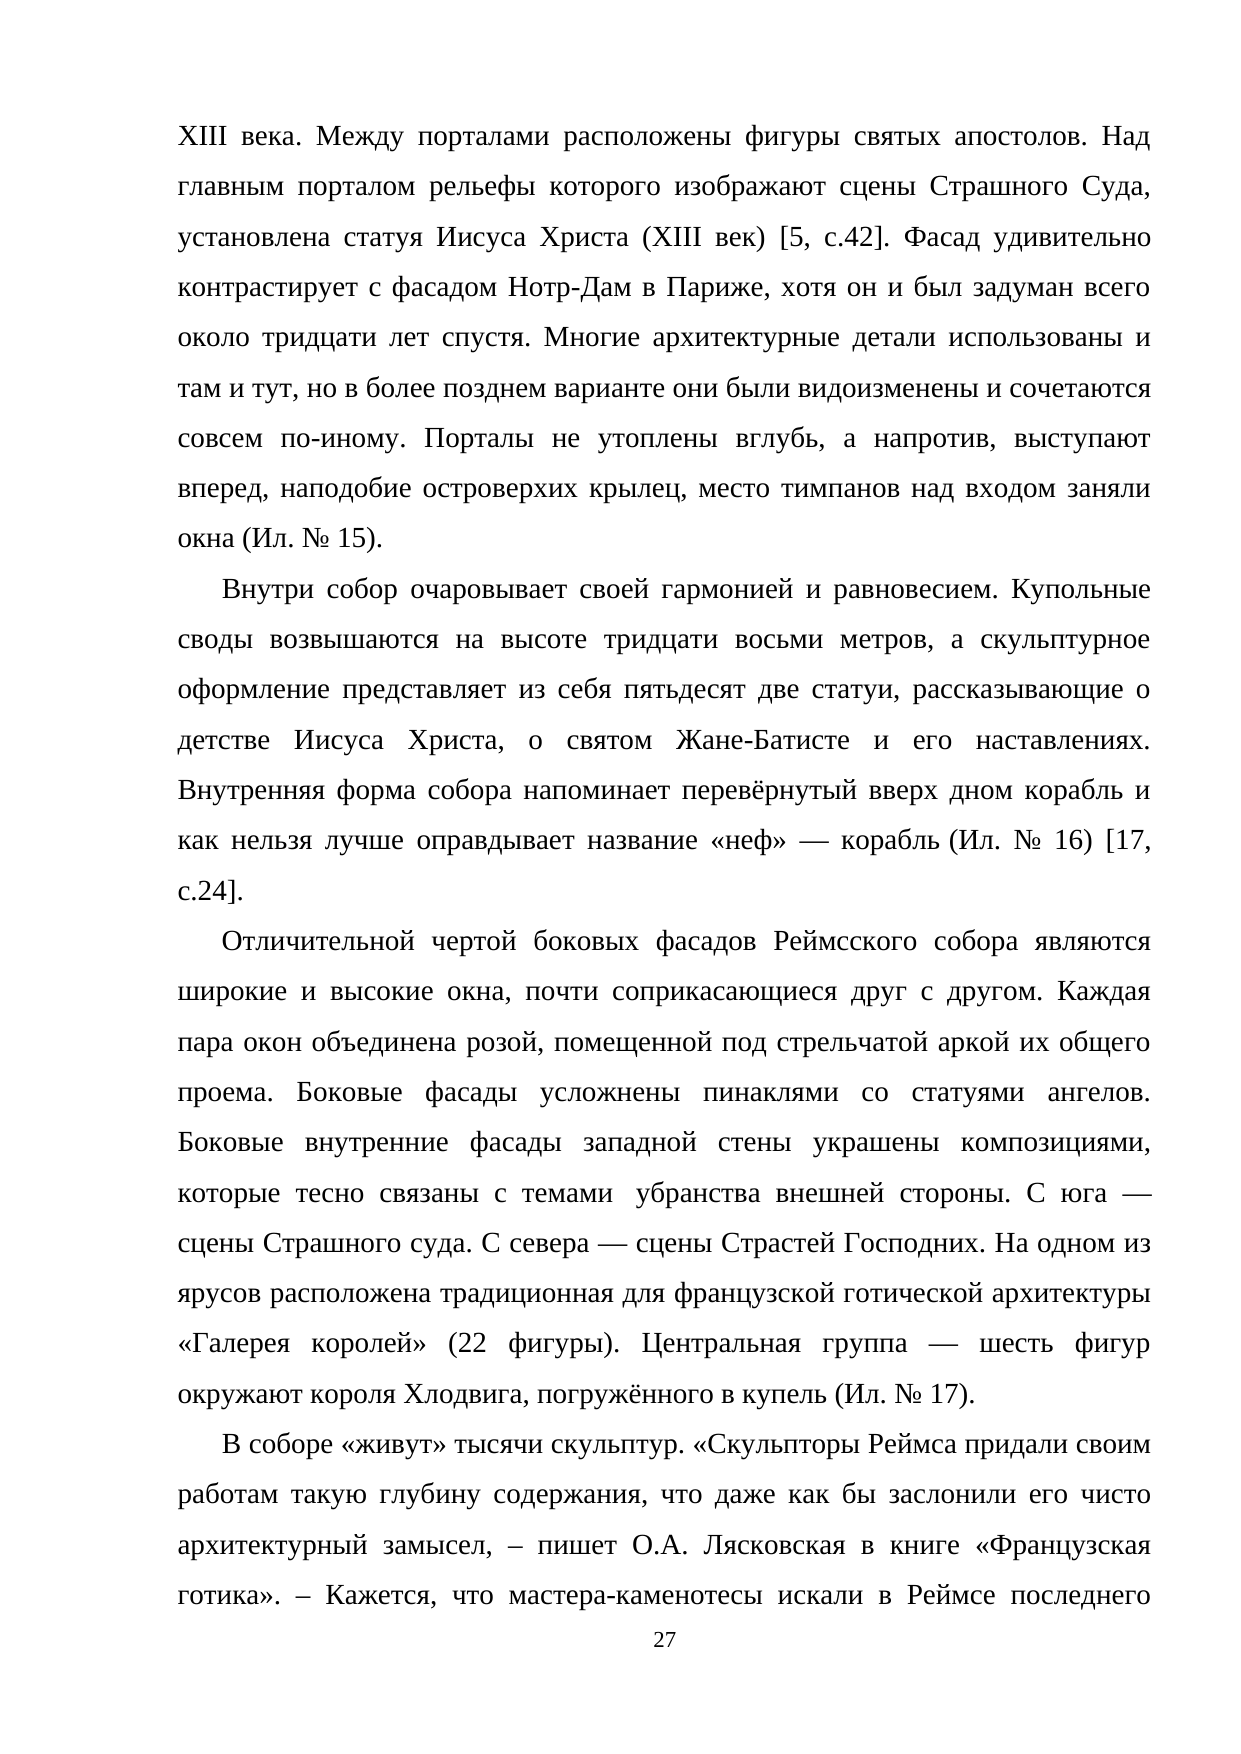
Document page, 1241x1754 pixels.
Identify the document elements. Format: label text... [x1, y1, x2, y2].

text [177, 1426, 1152, 1611]
text Внутри собор очаровывает своей гармонией и равновесием. Купольные своды возвышаются на высоте тридцати восьми метров, а скульптурное оформление представляет из себя пятьдесят две статуи, рассказывающие о детстве Иисуса Христа, о святом Жане-Батисте и его наставлениях. Внутренняя форма собора напоминает перевёрнутый вверх дном корабль и как нельзя лучше оправдывает название «неф» — корабль (Ил. № 16) [17, c.24]. [177, 571, 1152, 906]
text Отличительной чертой боковых фасадов Реймсского собора являются широкие и высокие окна, почти соприкасающиеся друг с другом. Каждая пара окон объединена розой, помещенной под стрельчатой аркой их общего проема. Боковые фасады усложнены пинаклями со статуями ангелов. Боковые внутренние фасады западной стены украшены композициями, которые тесно связаны с темами убранства внешней стороны. С юга — сцены Страшного суда. С севера — сцены Страстей Господних. На одном из ярусов расположена традиционная для французской готической архитектуры «Галерея королей» (22 фигуры). Центральная группа — шесть фигур окружают короля Хлодвига, погружённого в купель (Ил. № 17). [177, 923, 1152, 1409]
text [177, 118, 1152, 554]
